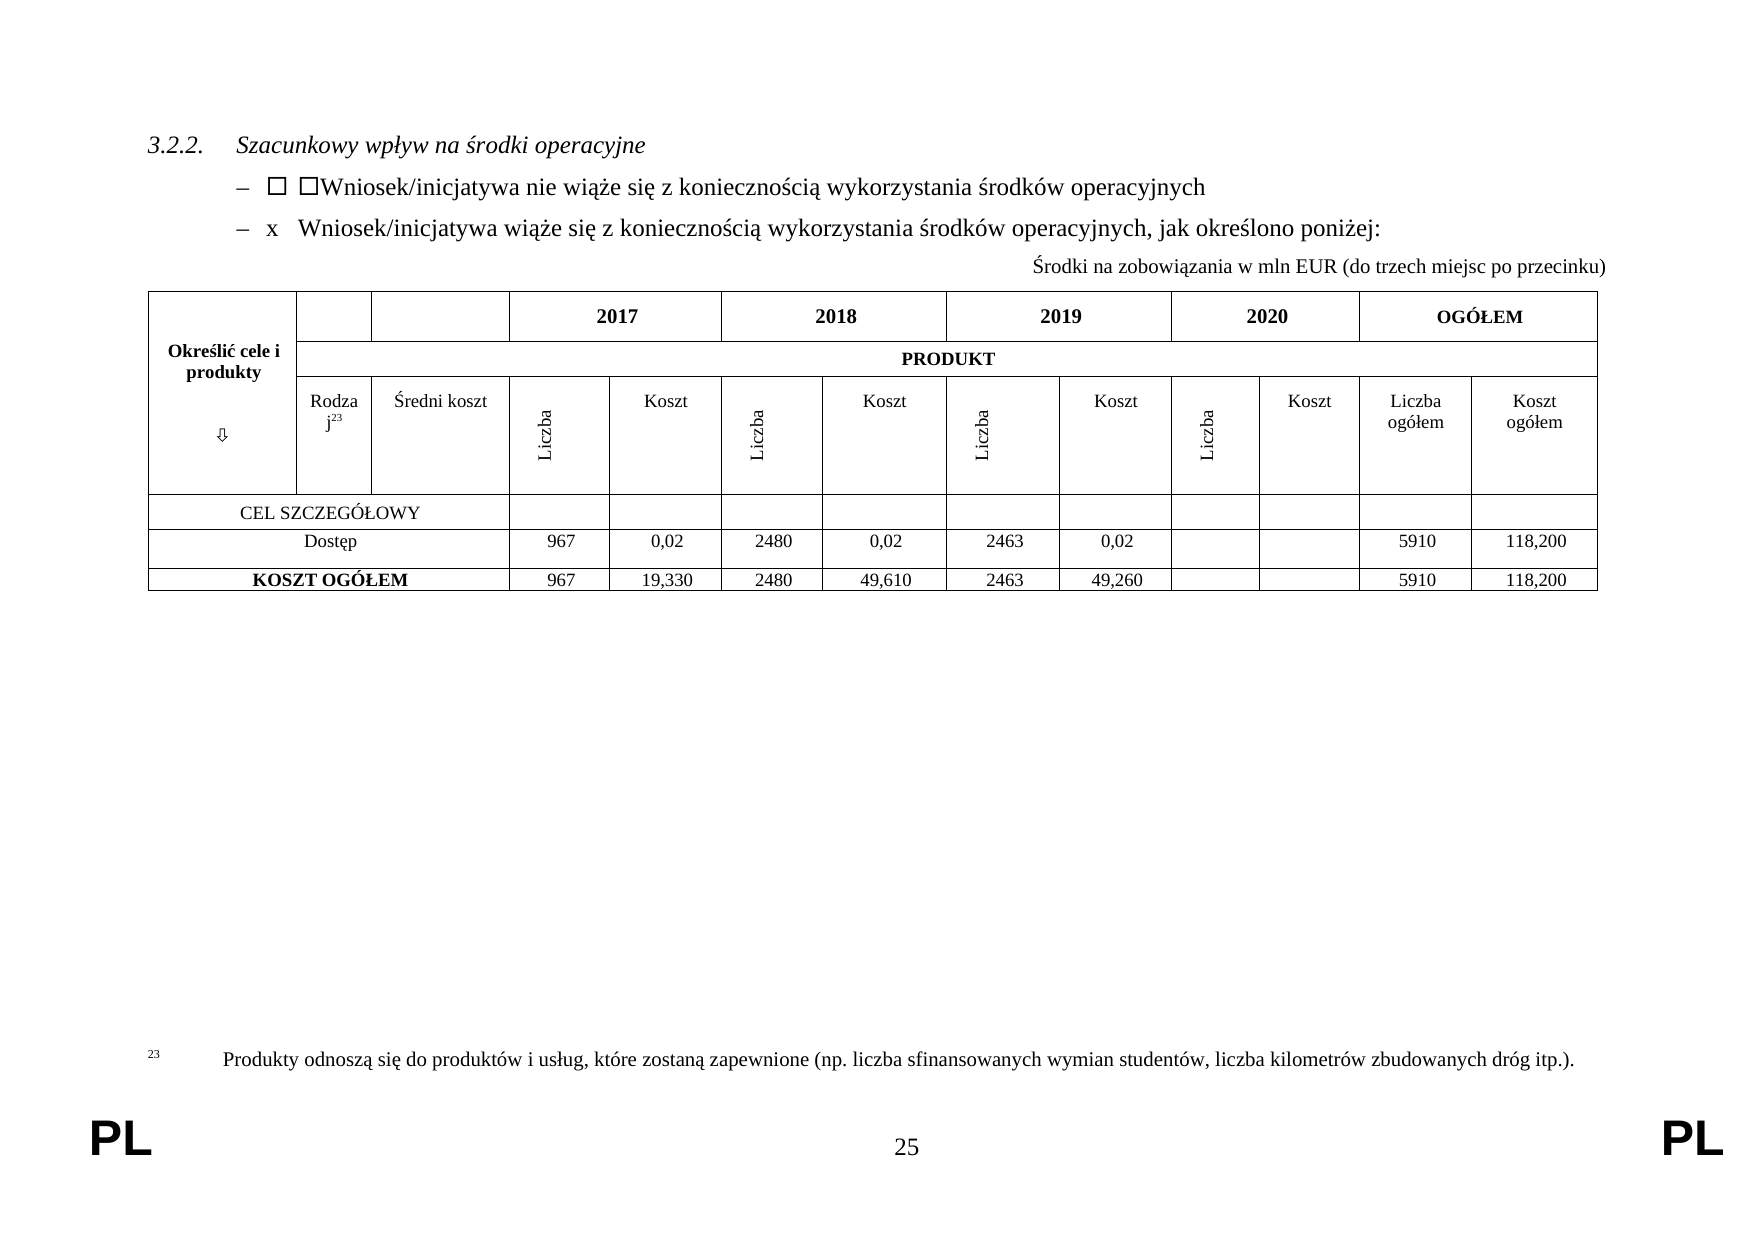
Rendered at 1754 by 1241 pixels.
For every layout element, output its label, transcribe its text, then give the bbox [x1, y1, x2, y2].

table_cell 967 [510, 530, 609, 568]
table_cell Liczba [947, 377, 1059, 494]
table_cell [610, 495, 721, 529]
table_cell [1172, 495, 1259, 529]
table_cell Koszt [610, 377, 721, 494]
table_cell 118,200 [1472, 569, 1597, 590]
table_cell [947, 495, 1059, 529]
table_header 2020 [1172, 292, 1359, 341]
table_cell Koszt ogółem [1472, 377, 1597, 494]
table_cell 19,330 [610, 569, 721, 590]
table_header 2018 [722, 292, 946, 341]
table_cell 5910 [1360, 530, 1471, 568]
table_header [297, 292, 371, 341]
table_cell CEL SZCZEGÓŁOWY [149, 495, 509, 529]
table_cell 118,200 [1472, 530, 1597, 568]
table_cell [823, 495, 946, 529]
table_header 2017 [510, 292, 721, 341]
table_cell Liczba [1172, 377, 1259, 494]
table_cell [1260, 495, 1359, 529]
table_cell Koszt [1260, 377, 1359, 494]
table_cell [1172, 530, 1259, 568]
table_cell [1260, 530, 1359, 568]
table_cell Liczba [722, 377, 822, 494]
table_header [372, 292, 509, 341]
table_cell [510, 495, 609, 529]
list Wniosek/inicjatywa nie wiąże się z koniecznością wykorzystania środków operacyjnych [236, 172, 1606, 201]
table_cell 967 [510, 569, 609, 590]
subtitle 3.2.2. Szacunkowy wpływ na środki operacyjne [148, 131, 1606, 159]
table_cell PRODUKT [297, 342, 1597, 376]
table_cell Dostęp [149, 530, 509, 568]
table_cell 49,260 [1060, 569, 1171, 590]
table_cell Koszt [1060, 377, 1171, 494]
table_header Określić cele i produkty [149, 292, 296, 494]
table_cell 5910 [1360, 569, 1471, 590]
table_cell [722, 495, 822, 529]
table_header OGÓŁEM [1360, 292, 1597, 341]
table_cell [1260, 569, 1359, 590]
table_cell [1172, 569, 1259, 590]
text Środki na zobowiązania w mln EUR (do trzech miejsc po przecinku) [148, 254, 1606, 278]
table_cell Liczba [510, 377, 609, 494]
table_cell 2480 [722, 530, 822, 568]
table_cell 2463 [947, 569, 1059, 590]
table_cell Średni koszt [372, 377, 509, 494]
table_cell KOSZT OGÓŁEM [149, 569, 509, 590]
table_cell 0,02 [823, 530, 946, 568]
table_cell 0,02 [1060, 530, 1171, 568]
table_cell 0,02 [610, 530, 721, 568]
table_cell Rodzaj [297, 377, 371, 494]
table_cell Liczba ogółem [1360, 377, 1471, 494]
table_cell 2480 [722, 569, 822, 590]
table_header 2019 [947, 292, 1171, 341]
table_cell [1472, 495, 1597, 529]
table_cell 2463 [947, 530, 1059, 568]
table_cell Koszt [823, 377, 946, 494]
table_cell [1060, 495, 1171, 529]
table_cell 49,610 [823, 569, 946, 590]
table_cell [1360, 495, 1471, 529]
list x Wniosek/inicjatywa wiąże się z koniecznością wykorzystania środków operacyjnych, jak określono poniżej: [236, 213, 1606, 242]
